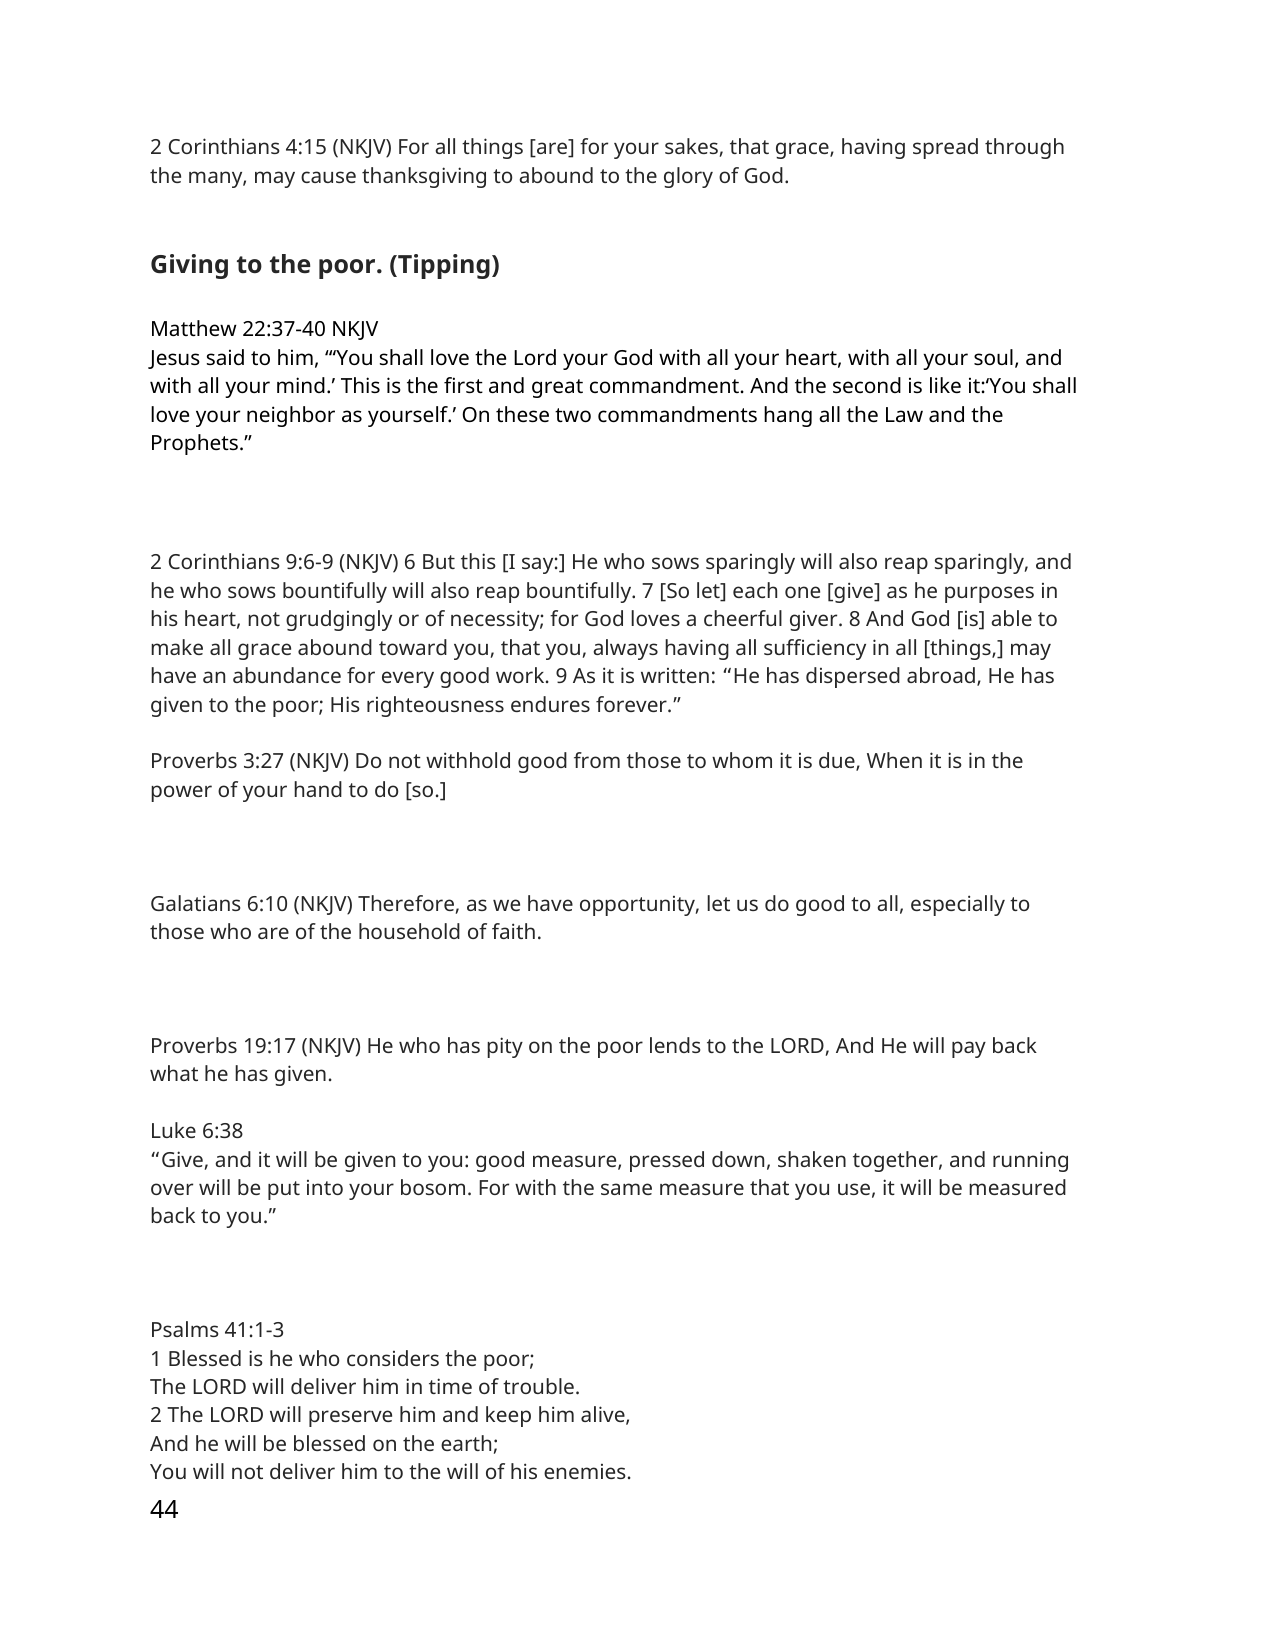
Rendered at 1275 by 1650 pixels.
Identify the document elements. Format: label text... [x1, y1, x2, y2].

text 2 Corinthians 9:6-9 (NKJV) 6 But this [I say:] He who sows sparingly will also reap sparingly, and he who sows bountifully will also reap bountifully. 7 [So let] each one [give] as he purposes in his heart, not grudgingly or of necessity; for God loves a cheerful giver. 8 And God [is] able to make all grace abound toward you, that you, always having all sufficiency in all [things,] may have an abundance for every good work. 9 As it is written: “He has dispersed abroad, He has given to the poor; His righteousness endures forever.” [150, 547, 1087, 718]
text Galatians 6:10 (NKJV) Therefore, as we have opportunity, let us do good to all, especially to those who are of the household of faith. [150, 889, 1087, 946]
text 1 Blessed is he who considers the poor; [150, 1344, 1087, 1372]
text “Give, and it will be given to you: good measure, pressed down, shaken together, and running over will be put into your bosom. For with the same measure that you use, it will be measured back to you.” [150, 1145, 1087, 1230]
text You will not deliver him to the will of his enemies. [150, 1457, 1087, 1486]
text And he will be blessed on the earth; [150, 1429, 1087, 1457]
text 2 Corinthians 4:15 (NKJV) For all things [are] for your sakes, that grace, having spread through the many, may cause thanksgiving to abound to the glory of God. [150, 132, 1087, 189]
text Matthew 22:37-40 NKJV [150, 314, 1087, 343]
text Luke 6:38 [150, 1116, 1087, 1145]
text Proverbs 3:27 (NKJV) Do not withhold good from those to whom it is due, When it is in the power of your hand to do [so.] [150, 747, 1087, 803]
text Jesus said to him, “‘You shall love the Lord your God with all your heart, with all your soul, and with all your mind.’ This is the first and great commandment. And the second is like it:‘You shall love your neighbor as yourself.’ On these two commandments hang all the Law and the Prophets.” [150, 343, 1087, 457]
text 2 The LORD will preserve him and keep him alive, [150, 1401, 1087, 1429]
text Proverbs 19:17 (NKJV) He who has pity on the poor lends to the LORD, And He will pay back what he has given. [150, 1031, 1087, 1088]
text Psalms 41:1-3 [150, 1315, 1087, 1344]
text The LORD will deliver him in time of trouble. [150, 1372, 1087, 1401]
text Giving to the poor. (Tipping) [150, 246, 1087, 280]
